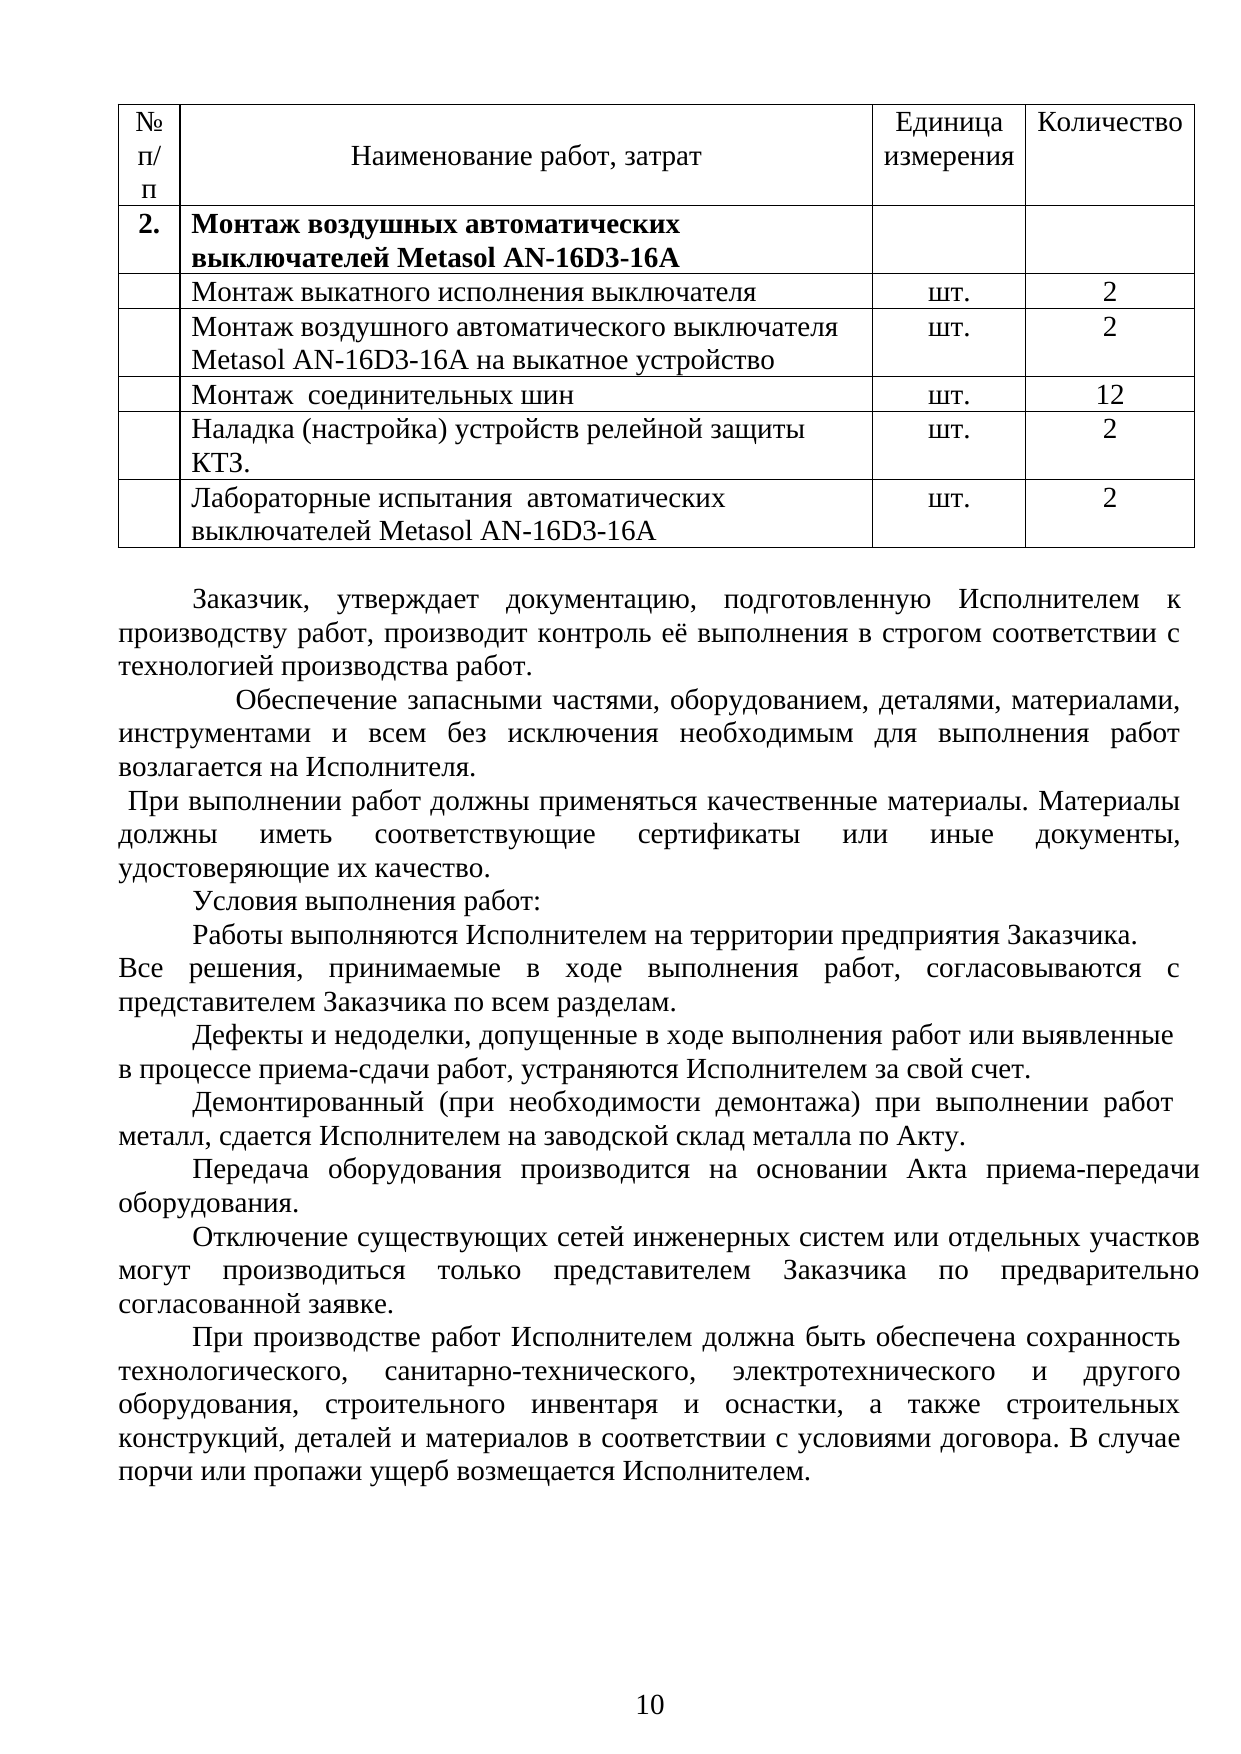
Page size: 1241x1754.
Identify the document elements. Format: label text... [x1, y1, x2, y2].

table_cell Монтаж воздушного автоматического выключателя Metasol AN-16D3-16A на выкатное устройство [181, 309, 872, 376]
text Передача оборудования производится на основании Акта приема-передачи оборудования. [118, 1152, 1201, 1219]
table_cell [119, 377, 179, 411]
text При производстве работ Исполнителем должна быть обеспечена сохранность технологического, санитарно-технического, электротехнического и другого оборудования, строительного инвентаря и оснастки, а также строительных конструкций, деталей и материалов в соответствии с условиями договора. В случае порчи или пропажи ущерб возмещается Исполнителем. [118, 1319, 1181, 1487]
text Условия выполнения работ: [118, 883, 1181, 917]
text Обеспечение запасными частями, оборудованием, деталями, материалами, инструментами и всем без исключения необходимым для выполнения работ возлагается на Исполнителя. [118, 682, 1181, 783]
table_cell Наладка (настройка) устройств релейной защиты КТЗ. [181, 412, 872, 479]
table_header Наименование работ, затрат [181, 105, 872, 205]
table_header Количество [1026, 105, 1194, 205]
table_cell шт. [873, 480, 1025, 547]
table_cell Лабораторные испытания автоматических выключателей Metasol AN-16D3-16A [181, 480, 872, 547]
text Отключение существующих сетей инженерных систем или отдельных участков могут производиться только представителем Заказчика по предварительно согласованной заявке. [118, 1219, 1201, 1319]
table_cell [119, 309, 179, 376]
table_cell шт. [873, 377, 1025, 411]
table_cell [873, 206, 1025, 273]
table_cell шт. [873, 309, 1025, 376]
text Заказчик, утверждает документацию, подготовленную Исполнителем к производству работ, производит контроль её выполнения в строгом соответствии с технологией производства работ. [118, 581, 1181, 682]
text Все решения, принимаемые в ходе выполнения работ, согласовываются с представителем Заказчика по всем разделам. [118, 950, 1181, 1017]
table_cell 2 [1026, 274, 1194, 308]
table_cell 12 [1026, 377, 1194, 411]
table_header Единица измерения [873, 105, 1025, 205]
table_cell шт. [873, 274, 1025, 308]
table_cell 2 [1026, 412, 1194, 479]
table_cell Монтаж воздушных автоматических выключателей Metasol AN-16D3-16A [181, 206, 872, 273]
table_cell Монтаж соединительных шин [181, 377, 872, 411]
table_cell [1026, 206, 1194, 273]
table_cell 2 [1026, 480, 1194, 547]
table_cell [119, 274, 179, 308]
text Дефекты и недоделки, допущенные в ходе выполнения работ или выявленные в процессе приема-сдачи работ, устраняются Исполнителем за свой счет. [118, 1017, 1174, 1084]
table_cell [119, 412, 179, 479]
table_cell 2 [1026, 309, 1194, 376]
text Демонтированный (при необходимости демонтажа) при выполнении работ металл, сдается Исполнителем на заводской склад металла по Акту. [118, 1084, 1174, 1152]
text Работы выполняются Исполнителем на территории предприятия Заказчика. [118, 917, 1181, 950]
table_cell шт. [873, 412, 1025, 479]
table_cell Монтаж выкатного исполнения выключателя [181, 274, 872, 308]
table_header № п/п [119, 105, 179, 205]
table_cell [119, 480, 179, 547]
table_cell 2. [119, 206, 179, 273]
text При выполнении работ должны применяться качественные материалы. Материалы должны иметь соответствующие сертификаты или иные документы, удостоверяющие их качество. [118, 783, 1181, 883]
